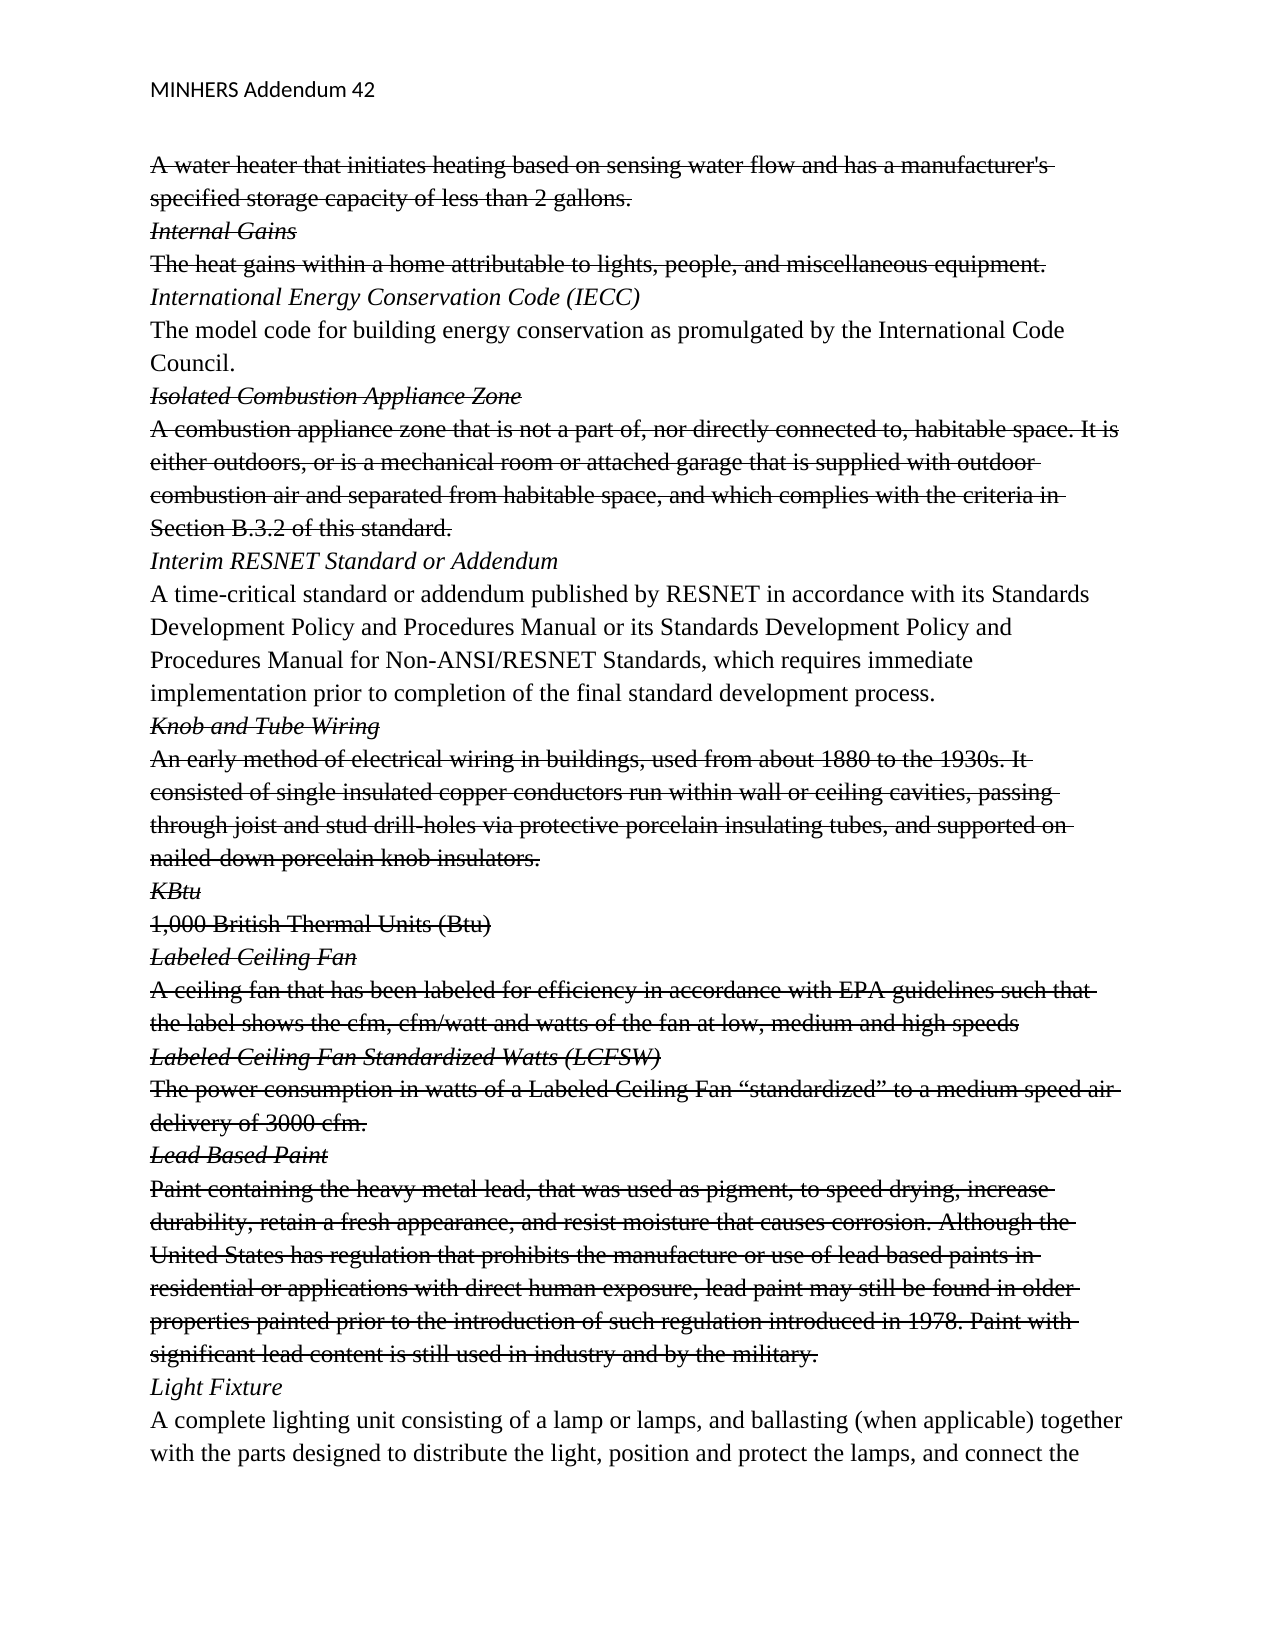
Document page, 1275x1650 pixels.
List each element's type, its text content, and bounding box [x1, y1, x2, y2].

text The model code for building energy conservation as promulgated by the International Code Council. [150, 315, 1125, 377]
text Paint containing the heavy metal lead, that was used as pigment, to speed drying, increase durability, retain a fresh appearance, and resist moisture that causes corrosion. Although the United States has regulation that prohibits the manufacture or use of lead based paints in residential or applications with direct human exposure, lead paint may still be found in older properties painted prior to the introduction of such regulation introduced in 1978. Paint with significant lead content is still used in industry and by the military. [150, 1174, 1125, 1367]
text Isolated Combustion Appliance Zone [150, 381, 1125, 410]
text A combustion appliance zone that is not a part of, nor directly connected to, habitable space. It is either outdoors, or is a mechanical room or attached garage that is supplied with outdoor combustion air and separated from habitable space, and which complies with the criteria in Section B.3.2 of this standard. [150, 414, 1125, 542]
text Internal Gains [150, 216, 1125, 245]
text The power consumption in watts of a Labeled Ceiling Fan “standardized” to a medium speed air delivery of 3000 cfm. [150, 1074, 1125, 1136]
text Interim RESNET Standard or Addendum [150, 546, 1125, 575]
text A ceiling fan that has been labeled for efficiency in accordance with EPA guidelines such that the label shows the cfm, cfm/watt and watts of the fan at low, medium and high speeds [150, 976, 1125, 1037]
text 1,000 British Thermal Units (Btu) [150, 909, 1125, 938]
text An early method of electrical wiring in buildings, used from about 1880 to the 1930s. It consisted of single insulated copper conductors run within wall or ceiling cavities, passing through joist and stud drill-holes via protective porcelain insulating tubes, and supported on nailed-down porcelain knob insulators. [150, 744, 1125, 872]
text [150, 1405, 1125, 1467]
text Knob and Tube Wiring [150, 711, 1125, 740]
text A water heater that initiates heating based on sensing water flow and has a manufacturer's specified storage capacity of less than 2 gallons. [150, 150, 1125, 212]
text KBtu [150, 876, 1125, 905]
text Light Fixture [150, 1372, 1125, 1401]
text The heat gains within a home attributable to lights, people, and miscellaneous equipment. [150, 249, 1125, 278]
text International Energy Conservation Code (IECC) [150, 282, 1125, 311]
text Lead Based Paint [150, 1141, 1125, 1169]
text Labeled Ceiling Fan Standardized Watts (LCFSW) [150, 1042, 1125, 1070]
text Labeled Ceiling Fan [150, 942, 1125, 971]
text A time-critical standard or addendum published by RESNET in accordance with its Standards Development Policy and Procedures Manual or its Standards Development Policy and Procedures Manual for Non-ANSI/RESNET Standards, which requires immediate implementation prior to completion of the final standard development process. [150, 579, 1125, 707]
